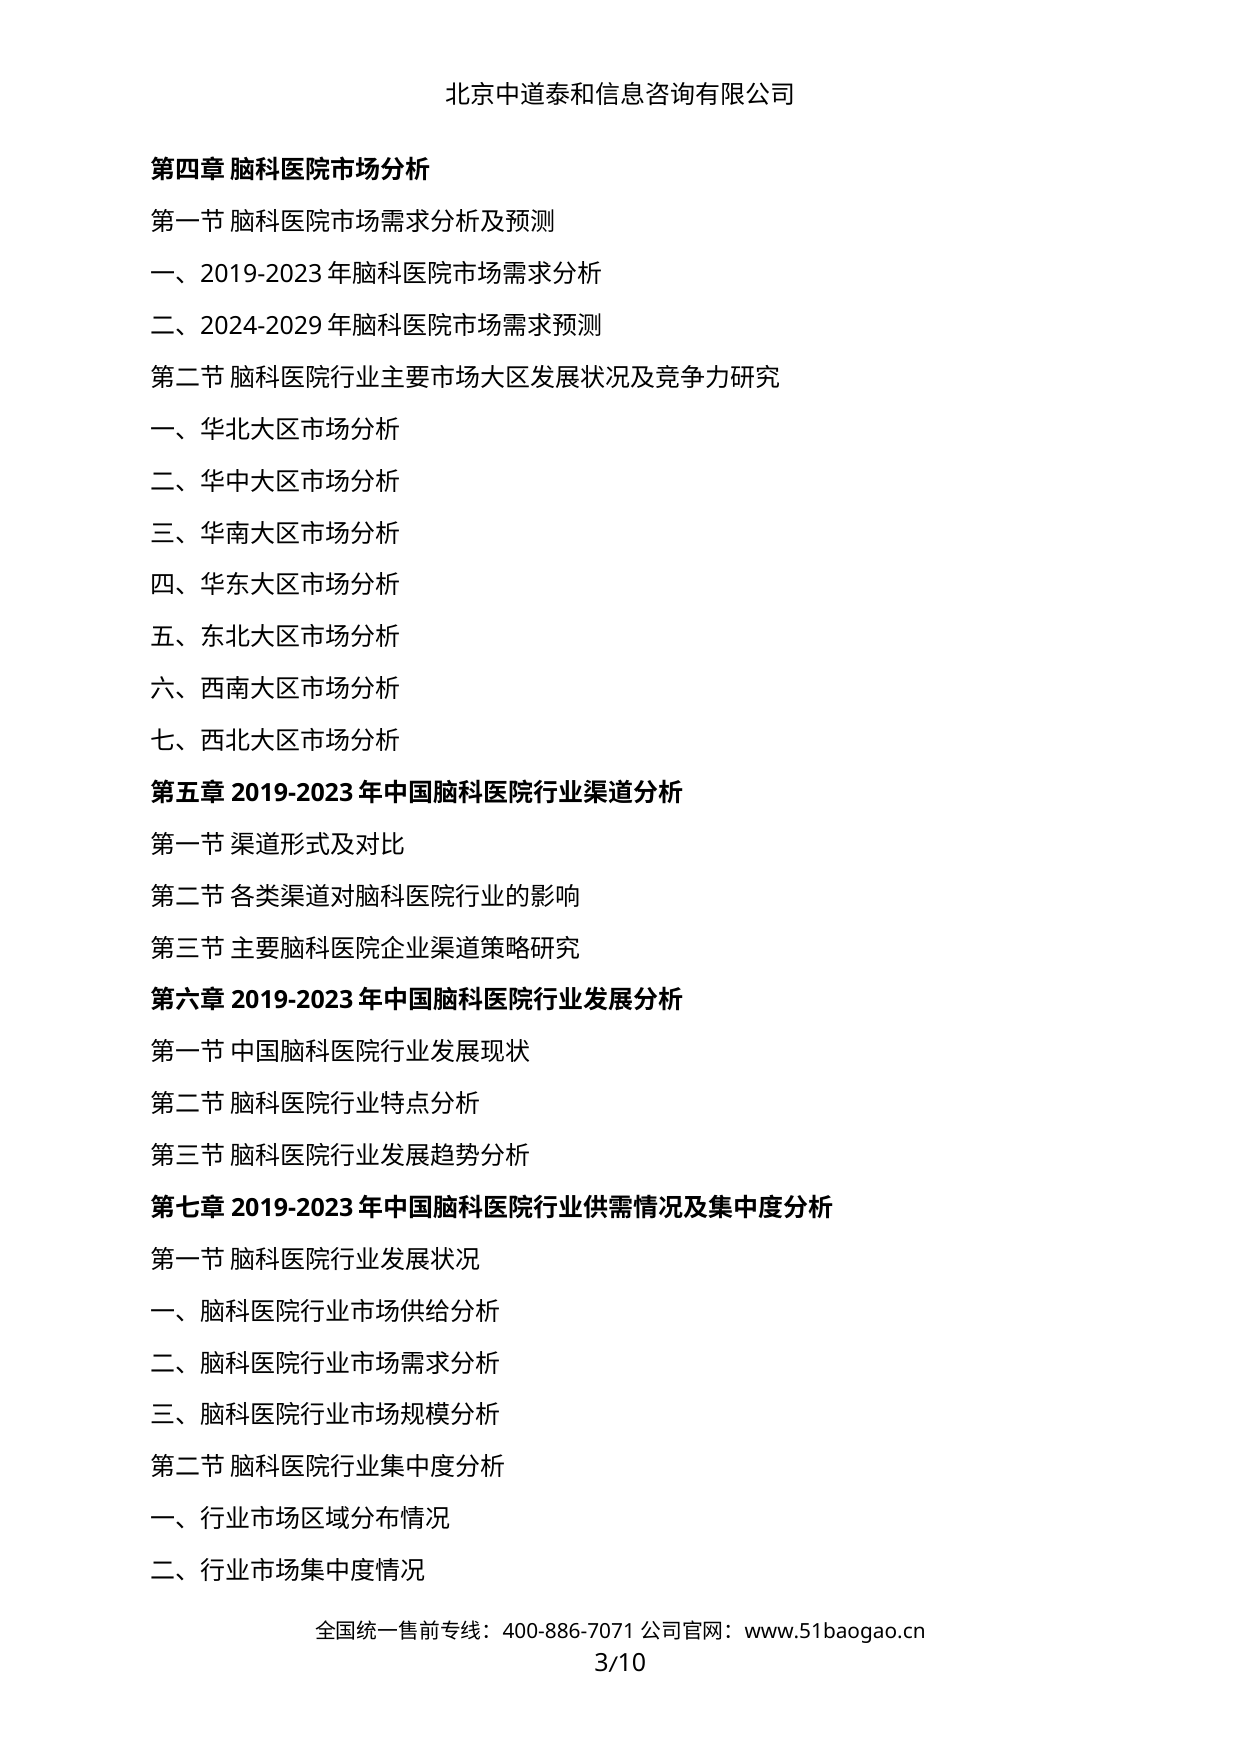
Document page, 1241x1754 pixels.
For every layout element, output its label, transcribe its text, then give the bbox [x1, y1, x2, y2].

text 六、西南大区市场分析 [150, 669, 1090, 705]
text 二、华中大区市场分析 [150, 461, 1090, 497]
text 第二节 脑科医院行业主要市场大区发展状况及竞争力研究 [150, 357, 1090, 394]
text 第二节 各类渠道对脑科医院行业的影响 [150, 876, 1090, 912]
text 七、西北大区市场分析 [150, 721, 1090, 757]
text 一、2019-2023年脑科医院市场需求分析 [150, 254, 1090, 290]
text 五、东北大区市场分析 [150, 617, 1090, 653]
text 一、脑科医院行业市场供给分析 [150, 1291, 1090, 1327]
text 第一节 渠道形式及对比 [150, 824, 1090, 861]
text 第一节 脑科医院市场需求分析及预测 [150, 202, 1090, 238]
text 第六章 2019-2023年中国脑科医院行业发展分析 [150, 980, 1090, 1016]
text 第二节 脑科医院行业集中度分析 [150, 1447, 1090, 1483]
text 第三节 主要脑科医院企业渠道策略研究 [150, 928, 1090, 964]
text 四、华东大区市场分析 [150, 565, 1090, 601]
text 第一节 中国脑科医院行业发展现状 [150, 1032, 1090, 1068]
text 第五章 2019-2023年中国脑科医院行业渠道分析 [150, 772, 1090, 809]
text 三、脑科医院行业市场规模分析 [150, 1395, 1090, 1431]
text 三、华南大区市场分析 [150, 513, 1090, 549]
text 一、华北大区市场分析 [150, 409, 1090, 446]
text 二、行业市场集中度情况 [150, 1551, 1090, 1587]
text 第七章 2019-2023年中国脑科医院行业供需情况及集中度分析 [150, 1187, 1090, 1224]
text 第二节 脑科医院行业特点分析 [150, 1084, 1090, 1120]
text 第四章 脑科医院市场分析 [150, 150, 1090, 186]
text 二、2024-2029年脑科医院市场需求预测 [150, 306, 1090, 342]
text 第一节 脑科医院行业发展状况 [150, 1239, 1090, 1276]
text 第三节 脑科医院行业发展趋势分析 [150, 1136, 1090, 1172]
text 二、脑科医院行业市场需求分析 [150, 1343, 1090, 1379]
text 一、行业市场区域分布情况 [150, 1499, 1090, 1535]
